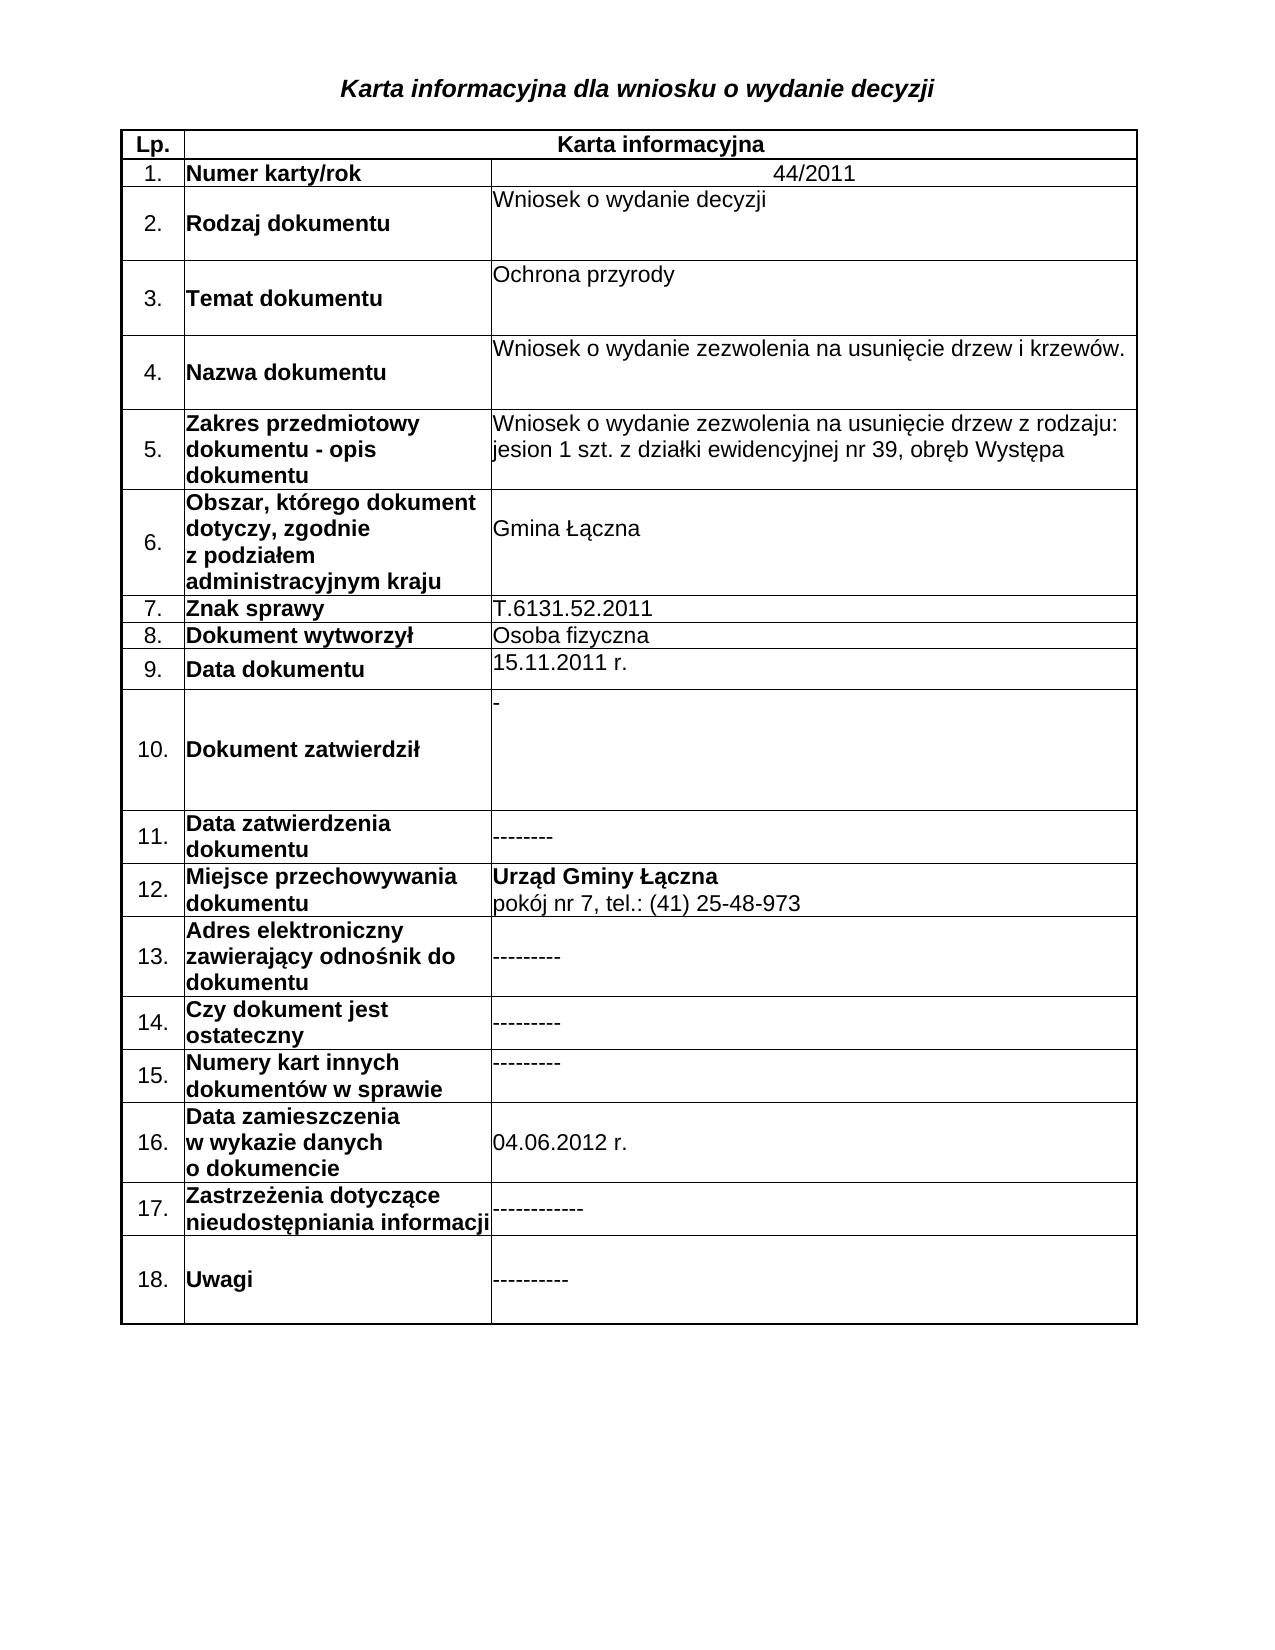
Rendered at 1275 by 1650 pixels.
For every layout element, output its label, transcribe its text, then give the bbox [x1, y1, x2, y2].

table_cell -------- [492, 811, 1136, 863]
table_cell 13. [123, 917, 184, 996]
table_cell 7. [123, 596, 184, 621]
table_cell --------- [492, 997, 1136, 1049]
table_cell Data dokumentu [185, 649, 491, 689]
table_cell T.6131.52.2011 [492, 596, 1136, 621]
table_cell Wniosek o wydanie zezwolenia na usunięcie drzew i krzewów. [492, 336, 1136, 409]
table_cell 1. [123, 160, 184, 186]
table_cell Zakres przedmiotowy dokumentu - opis dokumentu [185, 410, 491, 488]
table_cell Wniosek o wydanie zezwolenia na usunięcie drzew z rodzaju: jesion 1 szt. z działki ewidencyjnej nr 39, obręb Występa [492, 410, 1136, 488]
table_cell Zastrzeżenia dotyczące nieudostępniania informacji [185, 1183, 491, 1235]
table_cell Nazwa dokumentu [185, 336, 491, 409]
table_cell Dokument wytworzył [185, 623, 491, 648]
table_cell 5. [123, 410, 184, 488]
table_cell Urząd Gminy Łączna pokój nr 7, tel.: (41) 25-48-973 [492, 864, 1136, 916]
table_cell Numery kart innych dokumentów w sprawie [185, 1050, 491, 1102]
table_cell Uwagi [185, 1236, 491, 1323]
table_cell Adres elektroniczny zawierający odnośnik do dokumentu [185, 917, 491, 996]
table_cell Osoba fizyczna [492, 623, 1136, 648]
table_cell Temat dokumentu [185, 261, 491, 334]
table_cell Znak sprawy [185, 596, 491, 621]
table_cell 9. [123, 649, 184, 689]
table_cell 44/2011 [492, 160, 1136, 186]
table_cell 11. [123, 811, 184, 863]
table_cell --------- [492, 1050, 1136, 1102]
table_cell Dokument zatwierdził [185, 690, 491, 809]
table_header Lp. [123, 131, 184, 157]
table_cell 04.06.2012 r. [492, 1103, 1136, 1182]
table_cell Miejsce przechowywania dokumentu [185, 864, 491, 916]
table_cell Obszar, którego dokument dotyczy, zgodnie z podziałem administracyjnym kraju [185, 490, 491, 594]
table_cell ---------- [492, 1236, 1136, 1323]
table_header Karta informacyjna [185, 131, 1136, 157]
table_cell ------------ [492, 1183, 1136, 1235]
table_cell - [492, 690, 1136, 809]
table_cell Czy dokument jest ostateczny [185, 997, 491, 1049]
table_cell Data zatwierdzenia dokumentu [185, 811, 491, 863]
table_cell 6. [123, 490, 184, 594]
text Karta informacyjna dla wniosku o wydanie decyzji [118, 74, 1157, 103]
table_cell Gmina Łączna [492, 490, 1136, 594]
table_cell 12. [123, 864, 184, 916]
table_cell 15. [123, 1050, 184, 1102]
table_cell 17. [123, 1183, 184, 1235]
table_cell Wniosek o wydanie decyzji [492, 187, 1136, 260]
table_cell 18. [123, 1236, 184, 1323]
table_cell Data zamieszczenia w wykazie danych o dokumencie [185, 1103, 491, 1182]
table_cell 14. [123, 997, 184, 1049]
table_cell 15.11.2011 r. [492, 649, 1136, 689]
table_cell Rodzaj dokumentu [185, 187, 491, 260]
table_cell --------- [492, 917, 1136, 996]
table_cell Numer karty/rok [185, 160, 491, 186]
table_cell 4. [123, 336, 184, 409]
table_cell 2. [123, 187, 184, 260]
table_cell 16. [123, 1103, 184, 1182]
table_cell 8. [123, 623, 184, 648]
table_cell Ochrona przyrody [492, 261, 1136, 334]
table_cell 3. [123, 261, 184, 334]
table_cell 10. [123, 690, 184, 809]
